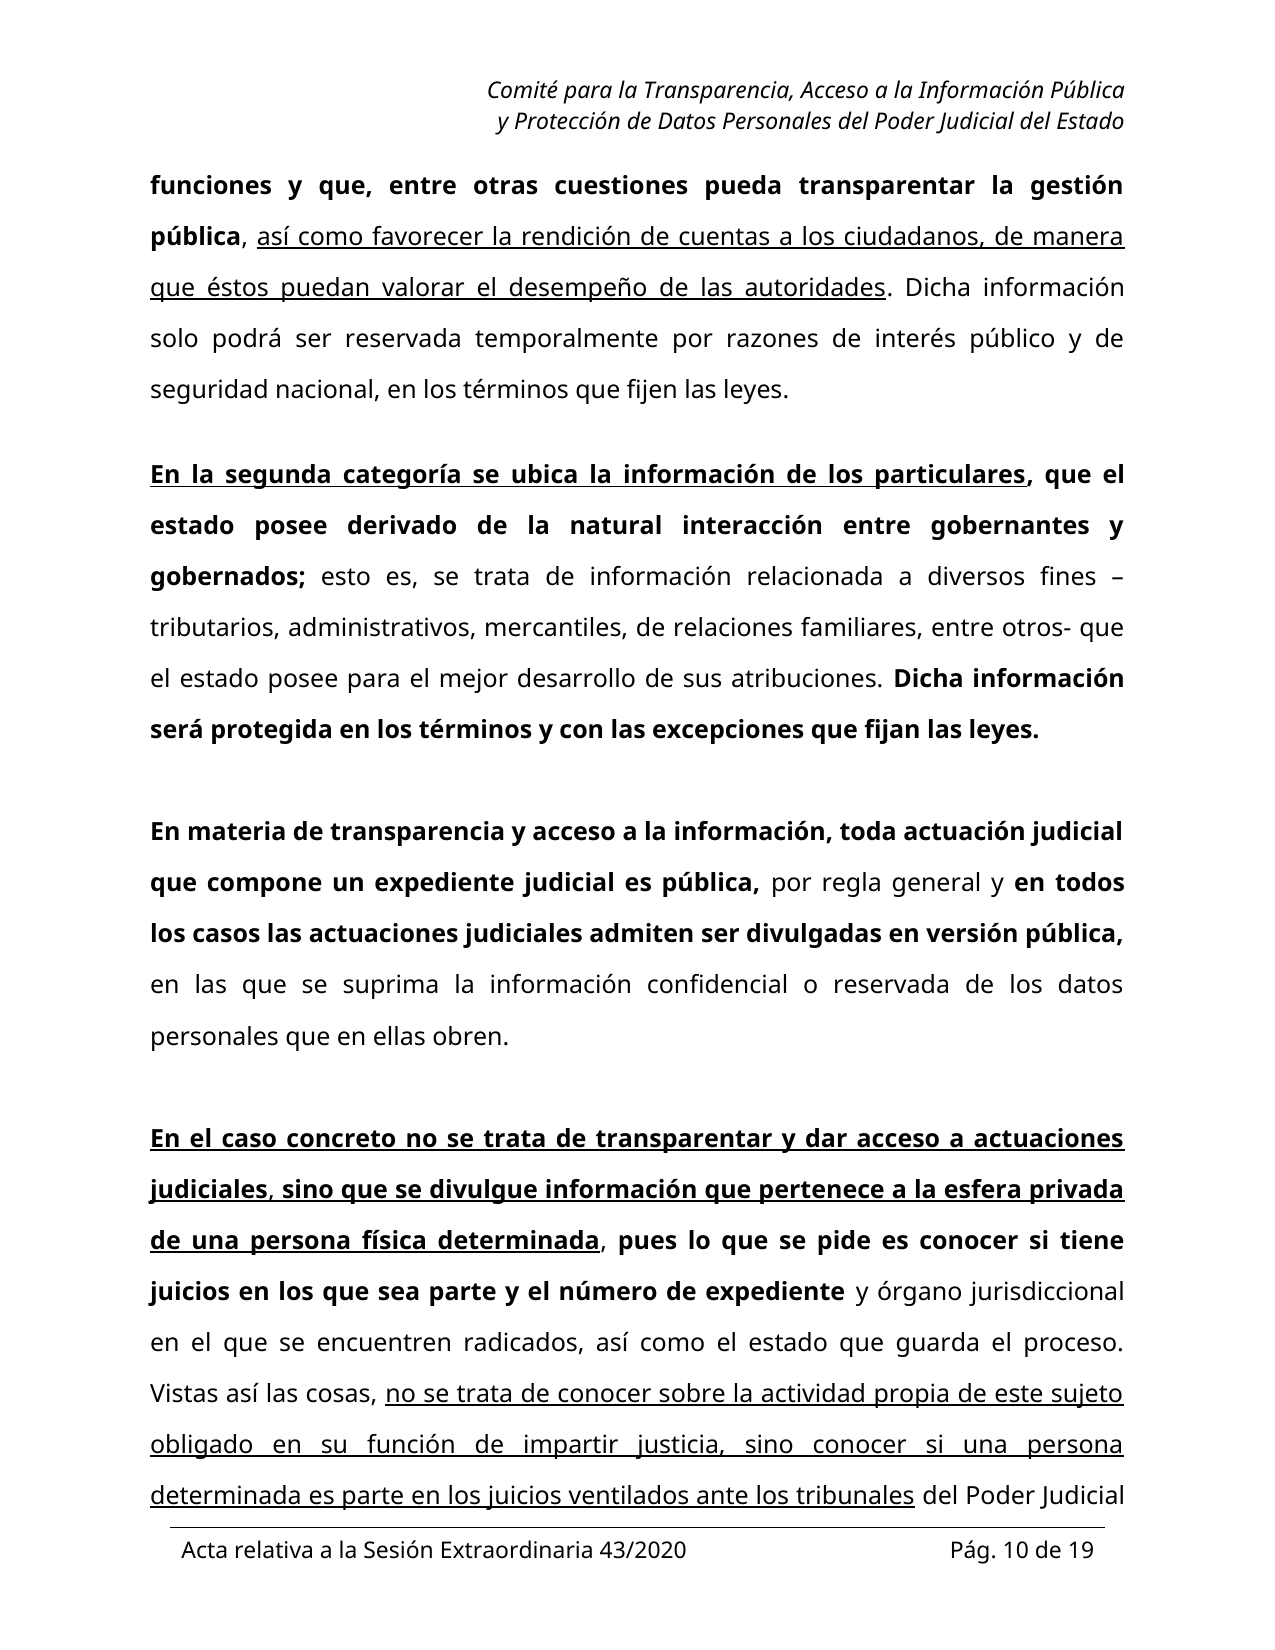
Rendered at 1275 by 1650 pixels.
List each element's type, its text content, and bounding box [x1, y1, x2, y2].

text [150, 1202, 1125, 1512]
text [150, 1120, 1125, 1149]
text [150, 167, 1125, 406]
text En materia de transparencia y acceso a la información, toda actuación judicial que compone un expediente judicial es pública, por regla general y en todos los casos las actuaciones judiciales admiten ser divulgadas en versión pública, en las que se suprima la información confidencial o reservada de los datos personales que en ellas obren. [150, 814, 1125, 1052]
text En la segunda categoría se ubica la información de los particulares, que el estado posee derivado de la natural interacción entre gobernantes y gobernados; esto es, se trata de información relacionada a diversos fines –tributarios, administrativos, mercantiles, de relaciones familiares, entre otros- que el estado posee para el mejor desarrollo de sus atribuciones. Dicha información será protegida en los términos y con las excepciones que fijan las leyes. [150, 457, 1125, 746]
